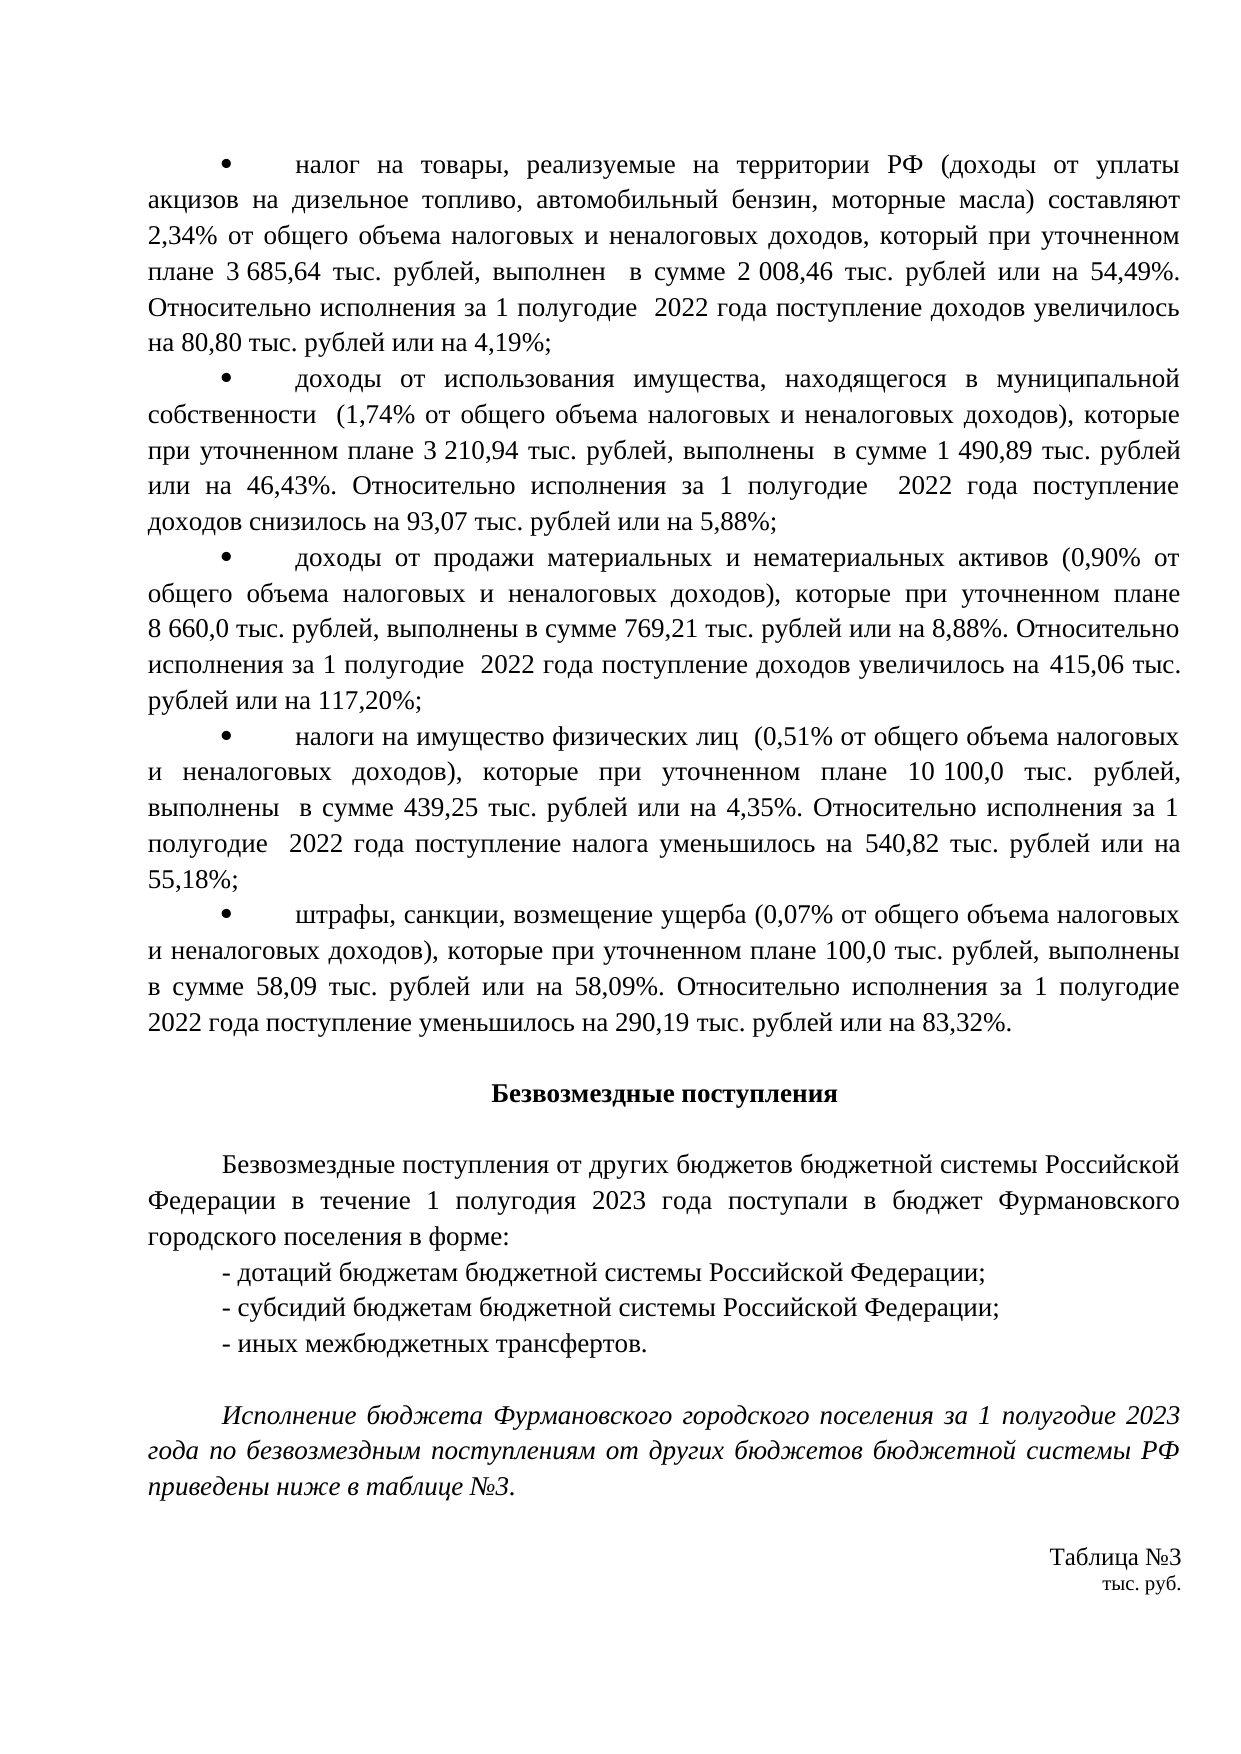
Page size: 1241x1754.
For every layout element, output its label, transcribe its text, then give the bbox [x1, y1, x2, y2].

text Безвозмездные поступления от других бюджетов бюджетной системы Российской Федерации в течение 1 полугодия 2023 года поступали в бюджет Фурмановского городского поселения в форме: [148, 1149, 1181, 1251]
text Безвозмездные поступления [148, 1077, 1181, 1108]
list налоги на имущество физических лиц (0,51% от общего объема налоговых и неналоговых доходов), которые при уточненном плане 10 100,0 тыс. рублей, выполнены в сумме 439,25 тыс. рублей или на 4,35%. Относительно исполнения за 1 полугодие 2022 года поступление налога уменьшилось на 540,82 тыс. рублей или на 55,18%; [148, 720, 1181, 894]
text тыс. руб. [207, 1570, 1181, 1594]
list доходы от использования имущества, находящегося в муниципальной собственности (1,74% от общего объема налоговых и неналоговых доходов), которые при уточненном плане 3 210,94 тыс. рублей, выполнены в сумме 1 490,89 тыс. рублей или на 46,43%. Относительно исполнения за 1 полугодие 2022 года поступление доходов снизилось на 93,07 тыс. рублей или на 5,88%; [148, 362, 1181, 536]
list штрафы, санкции, возмещение ущерба (0,07% от общего объема налоговых и неналоговых доходов), которые при уточненном плане 100,0 тыс. рублей, выполнены в сумме 58,09 тыс. рублей или на 58,09%. Относительно исполнения за 1 полугодие 2022 года поступление уменьшилось на 290,19 тыс. рублей или на 83,32%. [148, 898, 1181, 1037]
text - субсидий бюджетам бюджетной системы Российской Федерации; [148, 1292, 1181, 1323]
text - иных межбюджетных трансфертов. [148, 1327, 1181, 1358]
text - дотаций бюджетам бюджетной системы Российской Федерации; [148, 1256, 1181, 1287]
list доходы от продажи материальных и нематериальных активов (0,90% от общего объема налоговых и неналоговых доходов), которые при уточненном плане 8 660,0 тыс. рублей, выполнены в сумме 769,21 тыс. рублей или на 8,88%. Относительно исполнения за 1 полугодие 2022 года поступление доходов увеличилось на 415,06 тыс. рублей или на 117,20%; [148, 541, 1181, 715]
text Исполнение бюджета Фурмановского городского поселения за 1 полугодие 2023 года по безвозмездным поступлениям от других бюджетов бюджетной системы РФ приведены ниже в таблице №3. [148, 1399, 1181, 1501]
text Таблица №3 [207, 1542, 1181, 1570]
list налог на товары, реализуемые на территории РФ (доходы от уплаты акцизов на дизельное топливо, автомобильный бензин, моторные масла) составляют 2,34% от общего объема налоговых и неналоговых доходов, который при уточненном плане 3 685,64 тыс. рублей, выполнен в сумме 2 008,46 тыс. рублей или на 54,49%. Относительно исполнения за 1 полугодие 2022 года поступление доходов увеличилось на 80,80 тыс. рублей или на 4,19%; [148, 148, 1181, 358]
